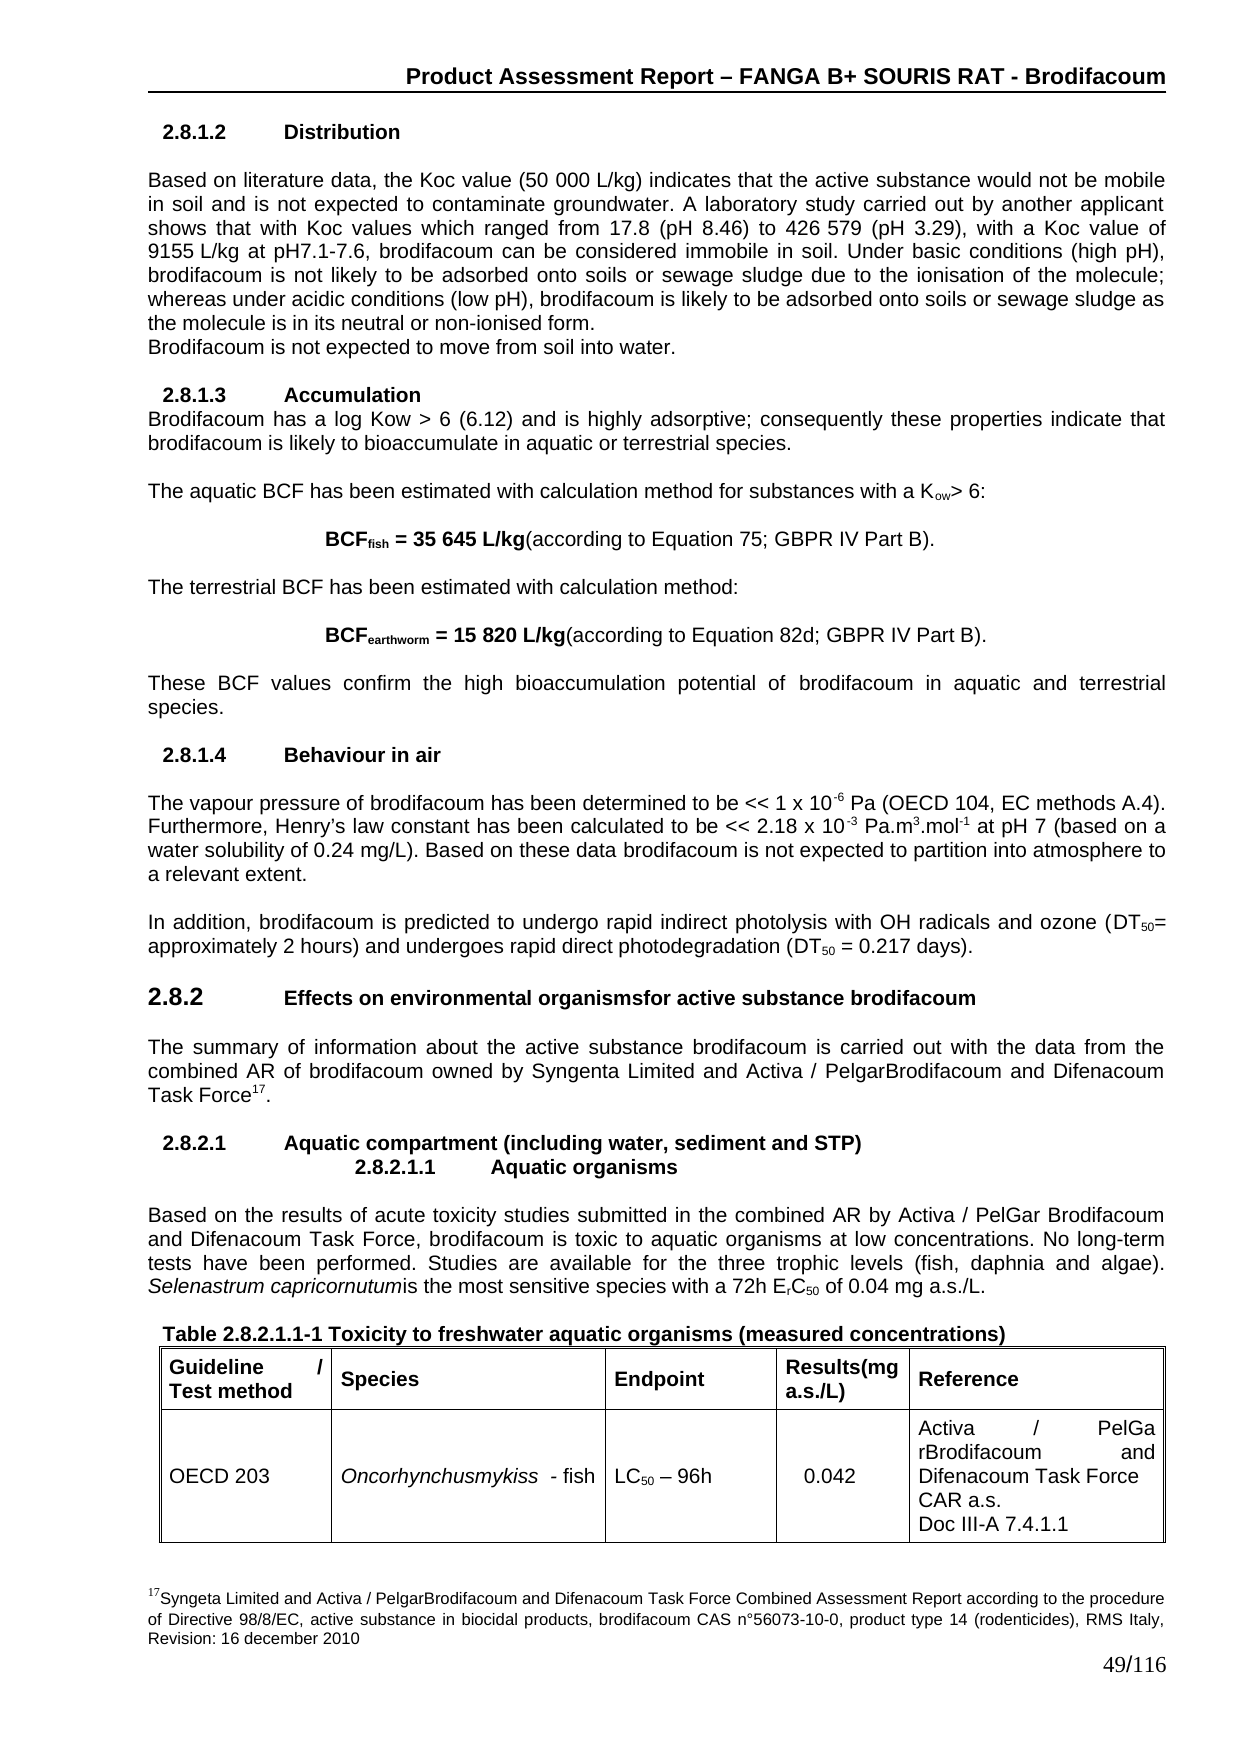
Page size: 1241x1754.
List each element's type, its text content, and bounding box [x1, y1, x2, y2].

text Brodifacoum is not expected to move from soil into water. [148, 335, 1166, 359]
table_cell Oncorhynchusmykiss - fish [332, 1410, 605, 1542]
text The vapour pressure of brodifacoum has been determined to be << 1 x 10-6 Pa (OECD 104, EC methods A.4). Furthermore, Henry’s law constant has been calculated to be << 2.18 x 10-3 Pa.m3.mol-1 at pH 7 (based on a water solubility of 0.24 mg/L). Based on these data brodifacoum is not expected to partition into atmosphere to a relevant extent. [148, 790, 1166, 886]
subtitle Accumulation [162, 383, 1166, 407]
table_cell 0.042 [777, 1410, 909, 1542]
subtitle Behaviour in air [162, 742, 1166, 766]
text Based on the results of acute toxicity studies submitted in the combined AR by Activa / PelGar Brodifacoum and Difenacoum Task Force, brodifacoum is toxic to aquatic organisms at low concentrations. No long-term tests have been performed. Studies are available for the three trophic levels (fish, daphnia and algae). Selenastrum capricornutumis the most sensitive species with a 72h ErC50 of 0.04 mg a.s./L. [148, 1202, 1166, 1298]
subtitle Aquatic compartment (including water, sediment and STP) [162, 1131, 1166, 1154]
text The summary of information about the active substance brodifacoum is carried out with the data from the combined AR of brodifacoum owned by Syngenta Limited and Activa / PelgarBrodifacoum and Difenacoum Task Force. [148, 1035, 1166, 1107]
subtitle Effects on environmental organismsfor active substance brodifacoum [148, 982, 1166, 1011]
table_header Guideline / Test method [162, 1349, 331, 1409]
text BCFearthworm = 15 820 L/kg(according to Equation 82d; GBPR IV Part B). [325, 623, 1166, 647]
table_header Results(mg a.s./L) [777, 1349, 909, 1409]
subtitle Aquatic organisms [354, 1154, 1166, 1178]
table_cell Activa / PelGa rBrodifacoum and Difenacoum Task Force CAR a.s. Doc III-A 7.4.1.1 [910, 1410, 1163, 1542]
text In addition, brodifacoum is predicted to undergo rapid indirect photolysis with OH radicals and ozone (DT50= approximately 2 hours) and undergoes rapid direct photodegradation (DT50 = 0.217 days). [148, 910, 1166, 958]
text The terrestrial BCF has been estimated with calculation method: [148, 575, 1166, 599]
text Based on literature data, the Koc value (50 000 L/kg) indicates that the active substance would not be mobile in soil and is not expected to contaminate groundwater. A laboratory study carried out by another applicant shows that with Koc values which ranged from 17.8 (pH 8.46) to 426 579 (pH 3.29), with a Koc value of 9155 L/kg at pH7.1-7.6, brodifacoum can be considered immobile in soil. Under basic conditions (high pH), brodifacoum is not likely to be adsorbed onto soils or sewage sludge due to the ionisation of the molecule; whereas under acidic conditions (low pH), brodifacoum is likely to be adsorbed onto soils or sewage sludge as the molecule is in its neutral or non-ionised form. [148, 167, 1166, 335]
text Table 2.8.2.1.1-1 Toxicity to freshwater aquatic organisms (measured concentrations) [162, 1322, 1166, 1346]
text The aquatic BCF has been estimated with calculation method for substances with a Kow> 6: [148, 479, 1166, 503]
table_header Endpoint [606, 1349, 776, 1409]
table_header Species [332, 1349, 605, 1409]
table_cell LC50 – 96h [606, 1410, 776, 1542]
text BCFfish = 35 645 L/kg(according to Equation 75; GBPR IV Part B). [325, 527, 1166, 551]
text These BCF values confirm the high bioaccumulation potential of brodifacoum in aquatic and terrestrial species. [148, 671, 1166, 718]
text Brodifacoum has a log Kow > 6 (6.12) and is highly adsorptive; consequently these properties indicate that brodifacoum is likely to bioaccumulate in aquatic or terrestrial species. [148, 407, 1166, 455]
subtitle Distribution [162, 119, 1166, 143]
table_cell OECD 203 [162, 1410, 331, 1542]
table_header Reference [910, 1349, 1163, 1409]
